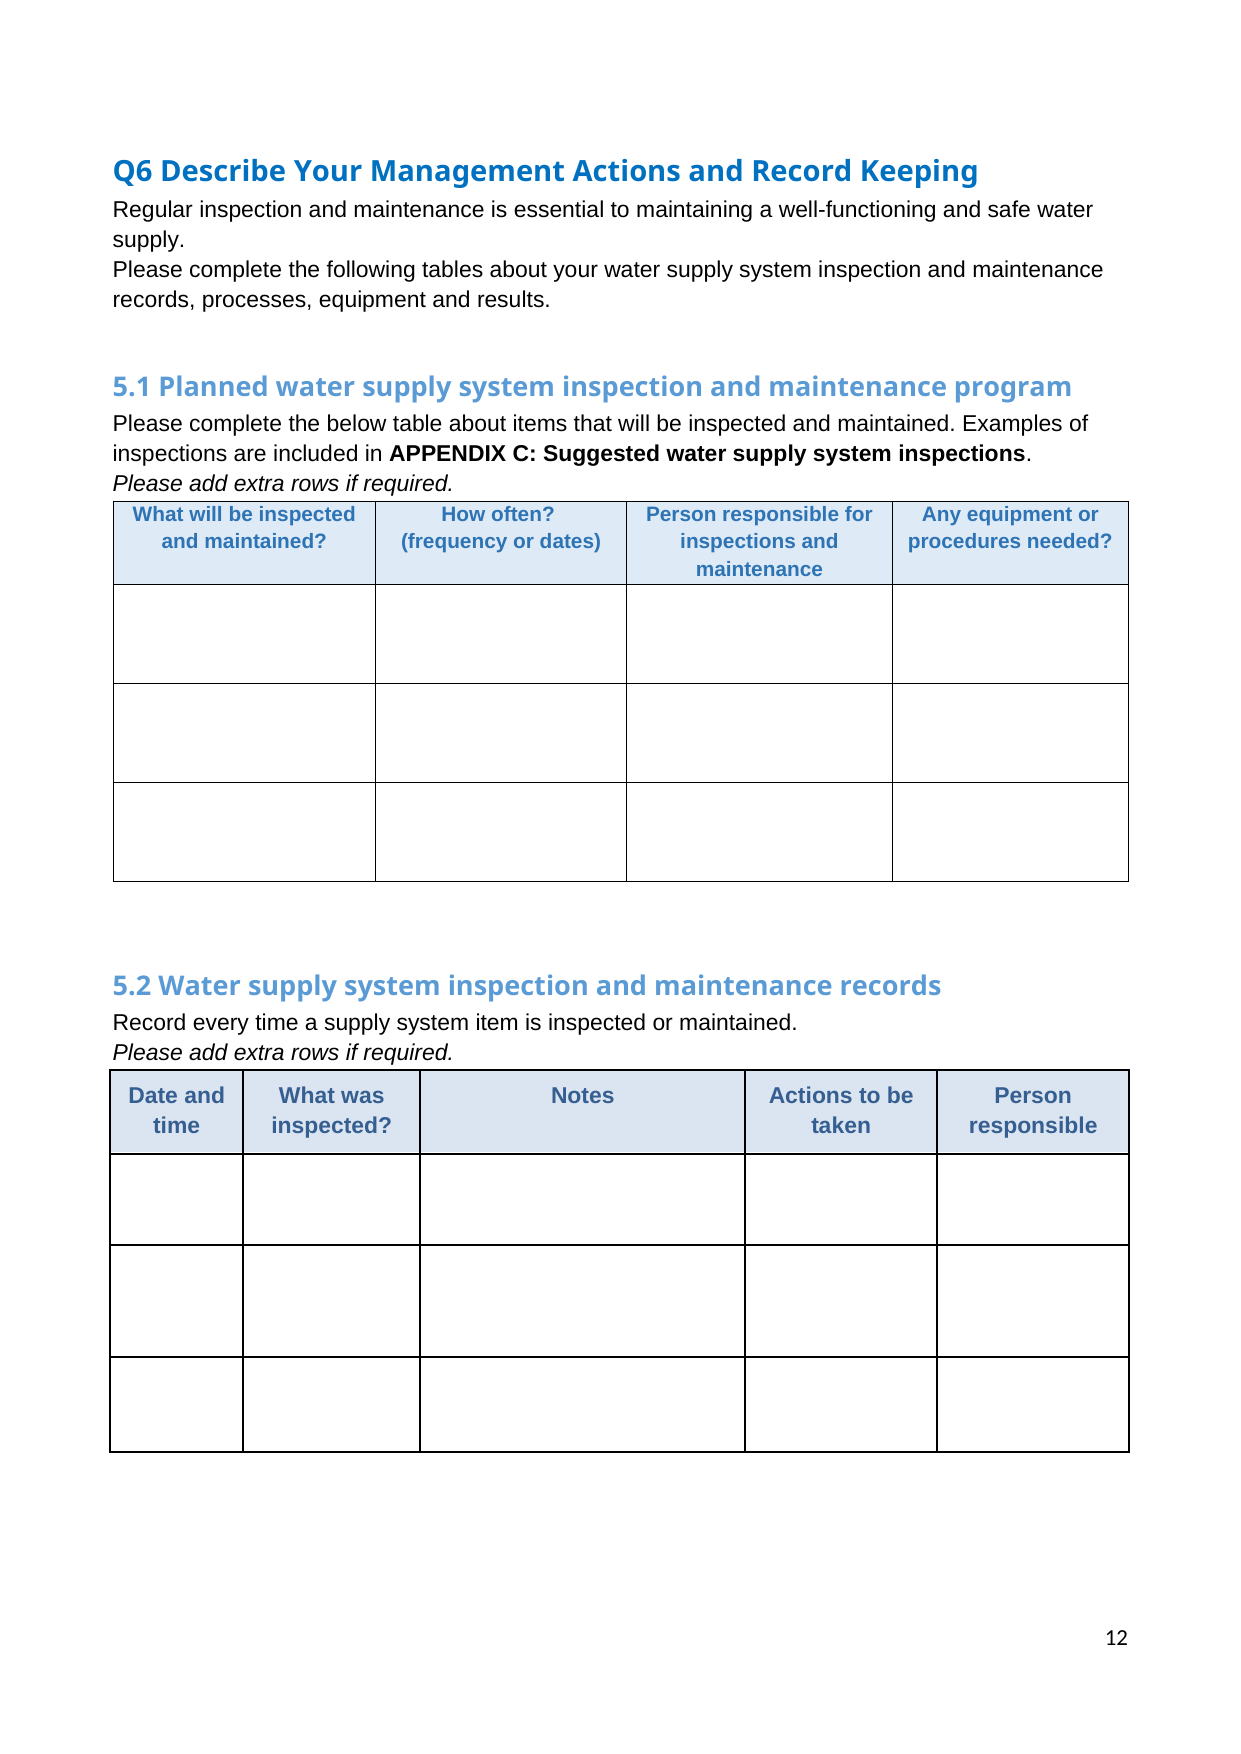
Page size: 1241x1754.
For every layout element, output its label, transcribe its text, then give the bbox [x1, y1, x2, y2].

text Please add extra rows if required. [112, 1039, 1128, 1065]
table_cell [893, 684, 1128, 782]
table_header Notes [421, 1071, 744, 1152]
table_cell [244, 1358, 419, 1451]
table_header How often? (frequency or dates) [376, 502, 626, 584]
table_cell [111, 1358, 242, 1451]
table_cell [376, 585, 626, 683]
table_cell [746, 1358, 936, 1451]
table_cell [376, 783, 626, 881]
table_cell [938, 1358, 1128, 1451]
table_header Person responsible for inspections and maintenance [627, 502, 892, 584]
table_cell [114, 585, 375, 683]
table_header Date and time [111, 1071, 242, 1152]
text Please complete the below table about items that will be inspected and maintained. Examples of inspections are included in APPENDIX C. [112, 410, 1128, 466]
table_cell [938, 1155, 1128, 1244]
table_header What will be inspected and maintained? [114, 502, 375, 584]
table_cell [421, 1246, 744, 1356]
text Record every time a supply system item is inspected or maintained. [112, 1009, 1128, 1035]
table_header Person responsible [938, 1071, 1128, 1152]
table_cell [111, 1155, 242, 1244]
table_cell [114, 783, 375, 881]
table_cell [244, 1155, 419, 1244]
table_cell [893, 585, 1128, 683]
table_cell [746, 1155, 936, 1244]
text Regular inspection and maintenance is essential to maintaining a well-functioning and safe water supply. [112, 196, 1128, 252]
table_cell [114, 684, 375, 782]
table_header Actions to be taken [746, 1071, 936, 1152]
table_cell [244, 1246, 419, 1356]
table_header What was inspected? [244, 1071, 419, 1152]
table_cell [746, 1246, 936, 1356]
text Please add extra rows if required. [112, 470, 1128, 497]
subtitle 5.1 Planned water supply system inspection and maintenance program [112, 367, 1128, 404]
table_cell [627, 585, 892, 683]
text Please complete the following tables about your water supply system inspection and maintenance records, processes, equipment and results. [112, 256, 1128, 313]
table_cell [421, 1155, 744, 1244]
table_cell [376, 684, 626, 782]
table_cell [111, 1246, 242, 1356]
table_cell [627, 783, 892, 881]
table_cell [421, 1358, 744, 1451]
table_cell [938, 1246, 1128, 1356]
table_header Any equipment or procedures needed? [893, 502, 1128, 584]
subtitle 5.2 Water supply system inspection and maintenance records [112, 966, 1128, 1003]
table_cell [893, 783, 1128, 881]
table_cell [627, 684, 892, 782]
subtitle Q6 Describe Your Management Actions and Record Keeping [112, 150, 1128, 190]
